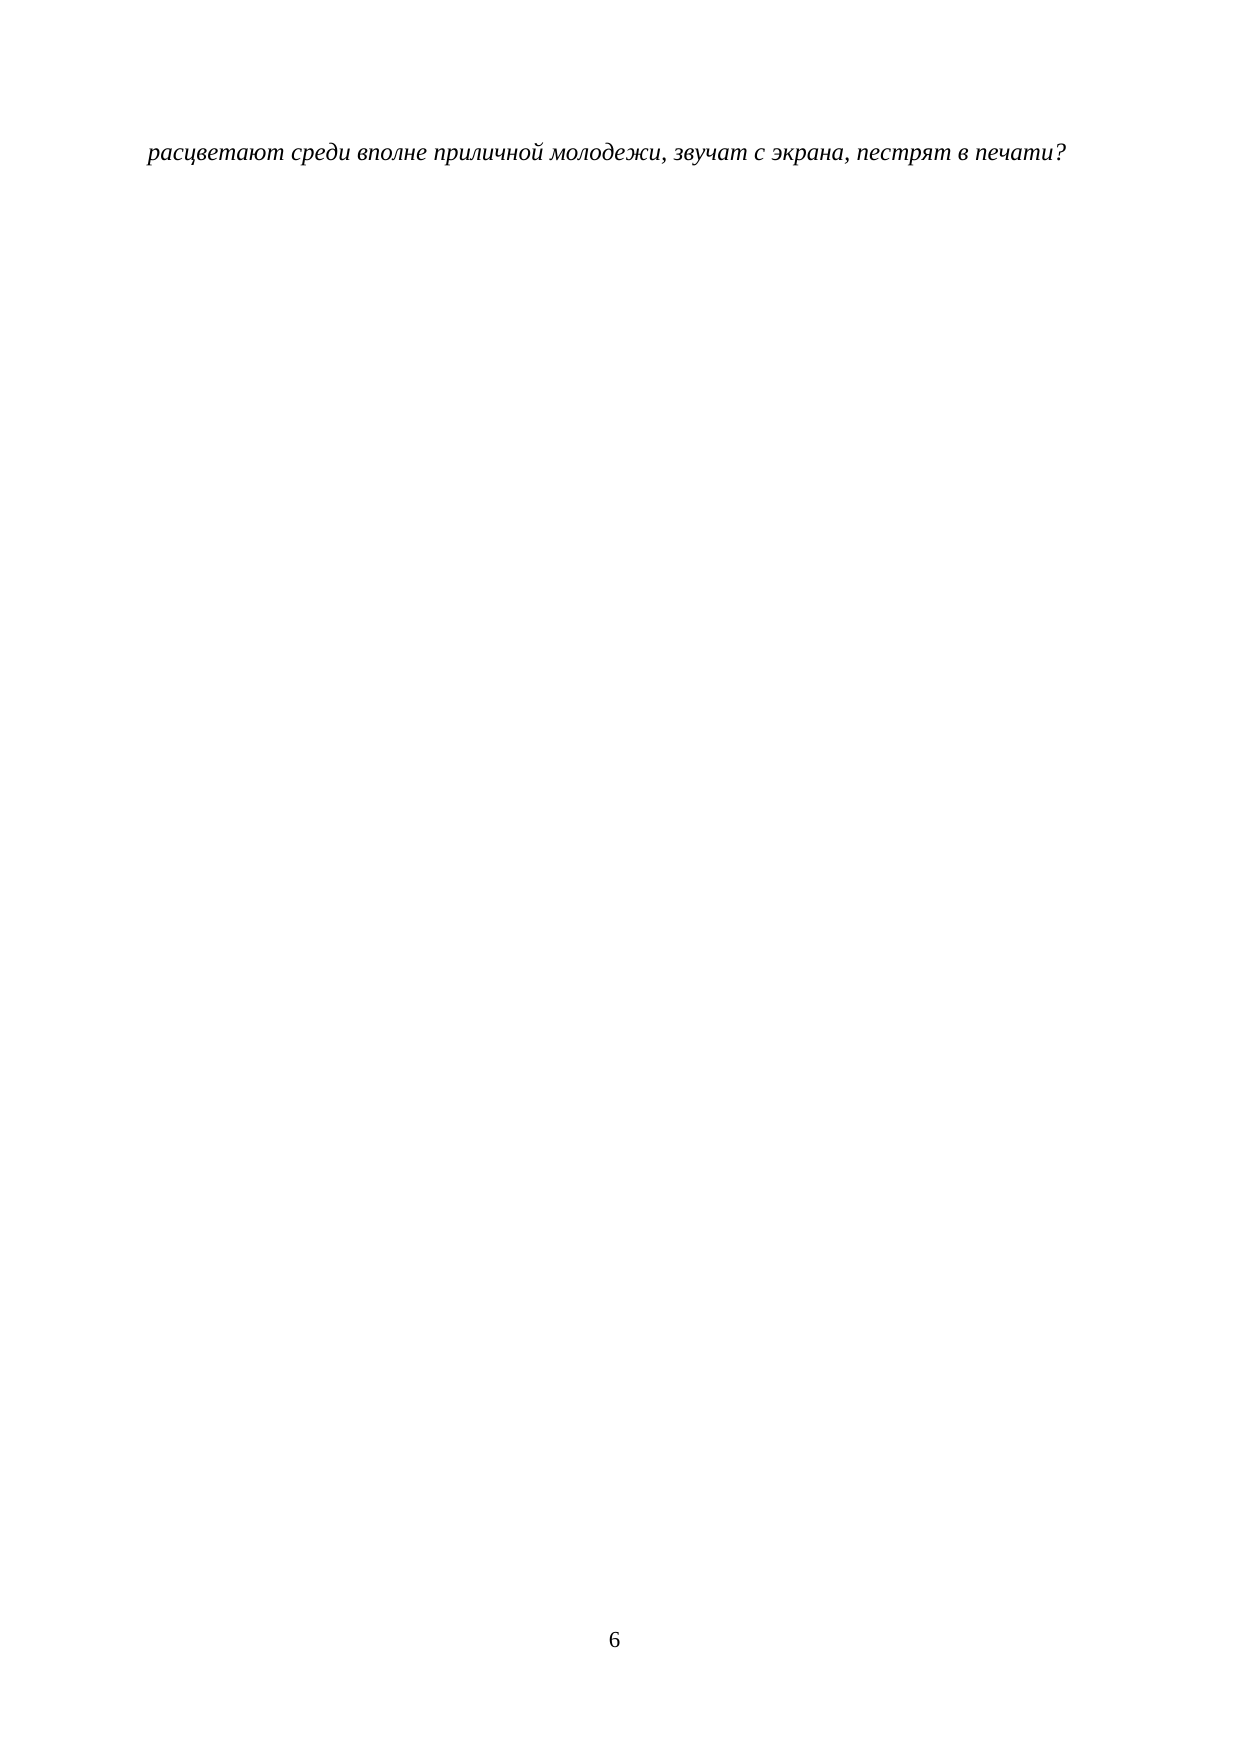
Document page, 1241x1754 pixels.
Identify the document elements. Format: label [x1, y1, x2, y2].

text [148, 137, 1092, 166]
